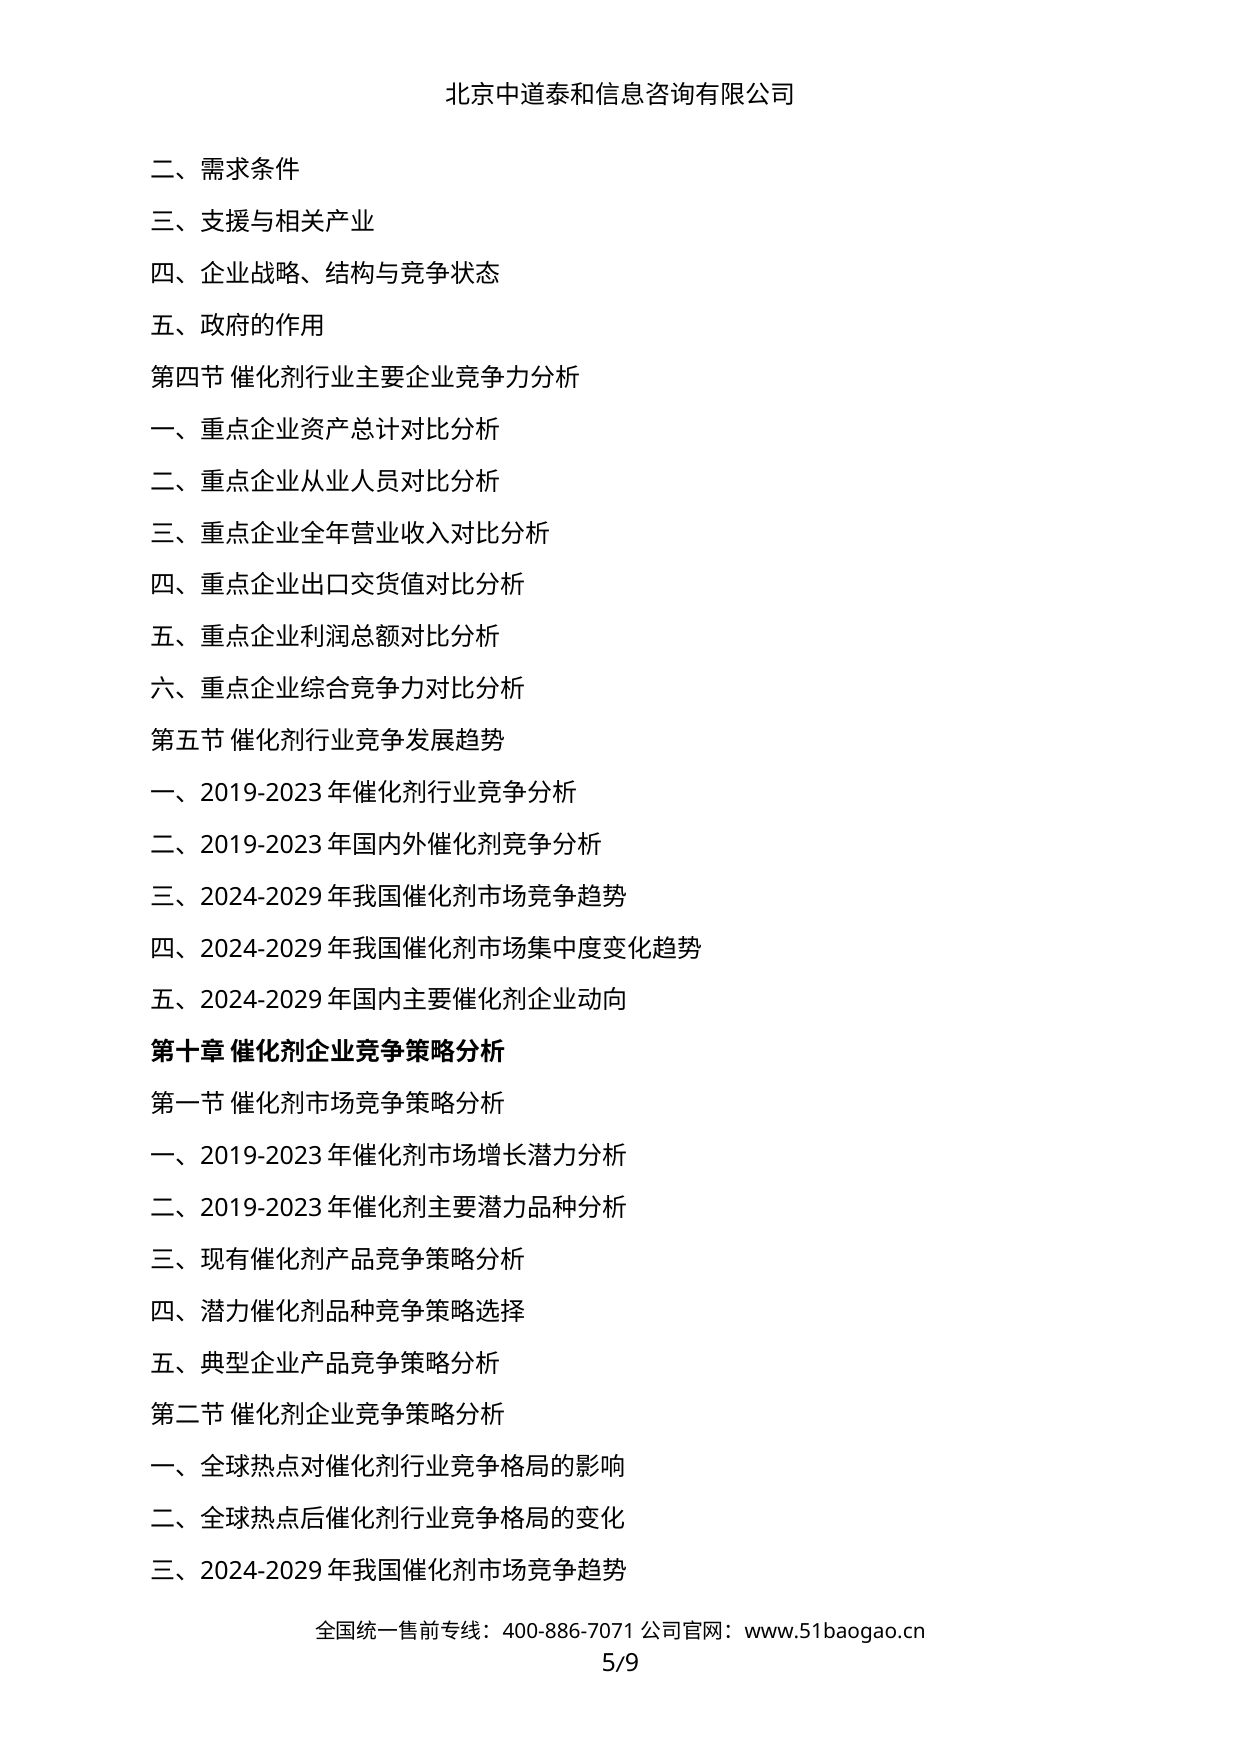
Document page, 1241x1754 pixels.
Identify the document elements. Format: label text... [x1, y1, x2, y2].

text 五、重点企业利润总额对比分析 [150, 617, 1090, 653]
text 四、重点企业出口交货值对比分析 [150, 565, 1090, 601]
text 一、2019-2023年催化剂市场增长潜力分析 [150, 1136, 1090, 1172]
text 一、重点企业资产总计对比分析 [150, 409, 1090, 446]
text 第五节 催化剂行业竞争发展趋势 [150, 721, 1090, 757]
text 三、2024-2029年我国催化剂市场竞争趋势 [150, 1551, 1090, 1587]
text 四、2024-2029年我国催化剂市场集中度变化趋势 [150, 928, 1090, 964]
text 第十章 催化剂企业竞争策略分析 [150, 1032, 1090, 1068]
text 五、典型企业产品竞争策略分析 [150, 1343, 1090, 1379]
text 六、重点企业综合竞争力对比分析 [150, 669, 1090, 705]
text 四、企业战略、结构与竞争状态 [150, 254, 1090, 290]
text 五、2024-2029年国内主要催化剂企业动向 [150, 980, 1090, 1016]
text 第二节 催化剂企业竞争策略分析 [150, 1395, 1090, 1431]
text 第四节 催化剂行业主要企业竞争力分析 [150, 357, 1090, 394]
text 二、重点企业从业人员对比分析 [150, 461, 1090, 497]
text 二、2019-2023年国内外催化剂竞争分析 [150, 824, 1090, 861]
text 三、现有催化剂产品竞争策略分析 [150, 1239, 1090, 1276]
text 二、全球热点后催化剂行业竞争格局的变化 [150, 1499, 1090, 1535]
text 二、需求条件 [150, 150, 1090, 186]
text 三、2024-2029年我国催化剂市场竞争趋势 [150, 876, 1090, 912]
text 五、政府的作用 [150, 306, 1090, 342]
text 一、全球热点对催化剂行业竞争格局的影响 [150, 1447, 1090, 1483]
text 二、2019-2023年催化剂主要潜力品种分析 [150, 1187, 1090, 1224]
text 第一节 催化剂市场竞争策略分析 [150, 1084, 1090, 1120]
text 四、潜力催化剂品种竞争策略选择 [150, 1291, 1090, 1327]
text 三、支援与相关产业 [150, 202, 1090, 238]
text 一、2019-2023年催化剂行业竞争分析 [150, 772, 1090, 809]
text 三、重点企业全年营业收入对比分析 [150, 513, 1090, 549]
